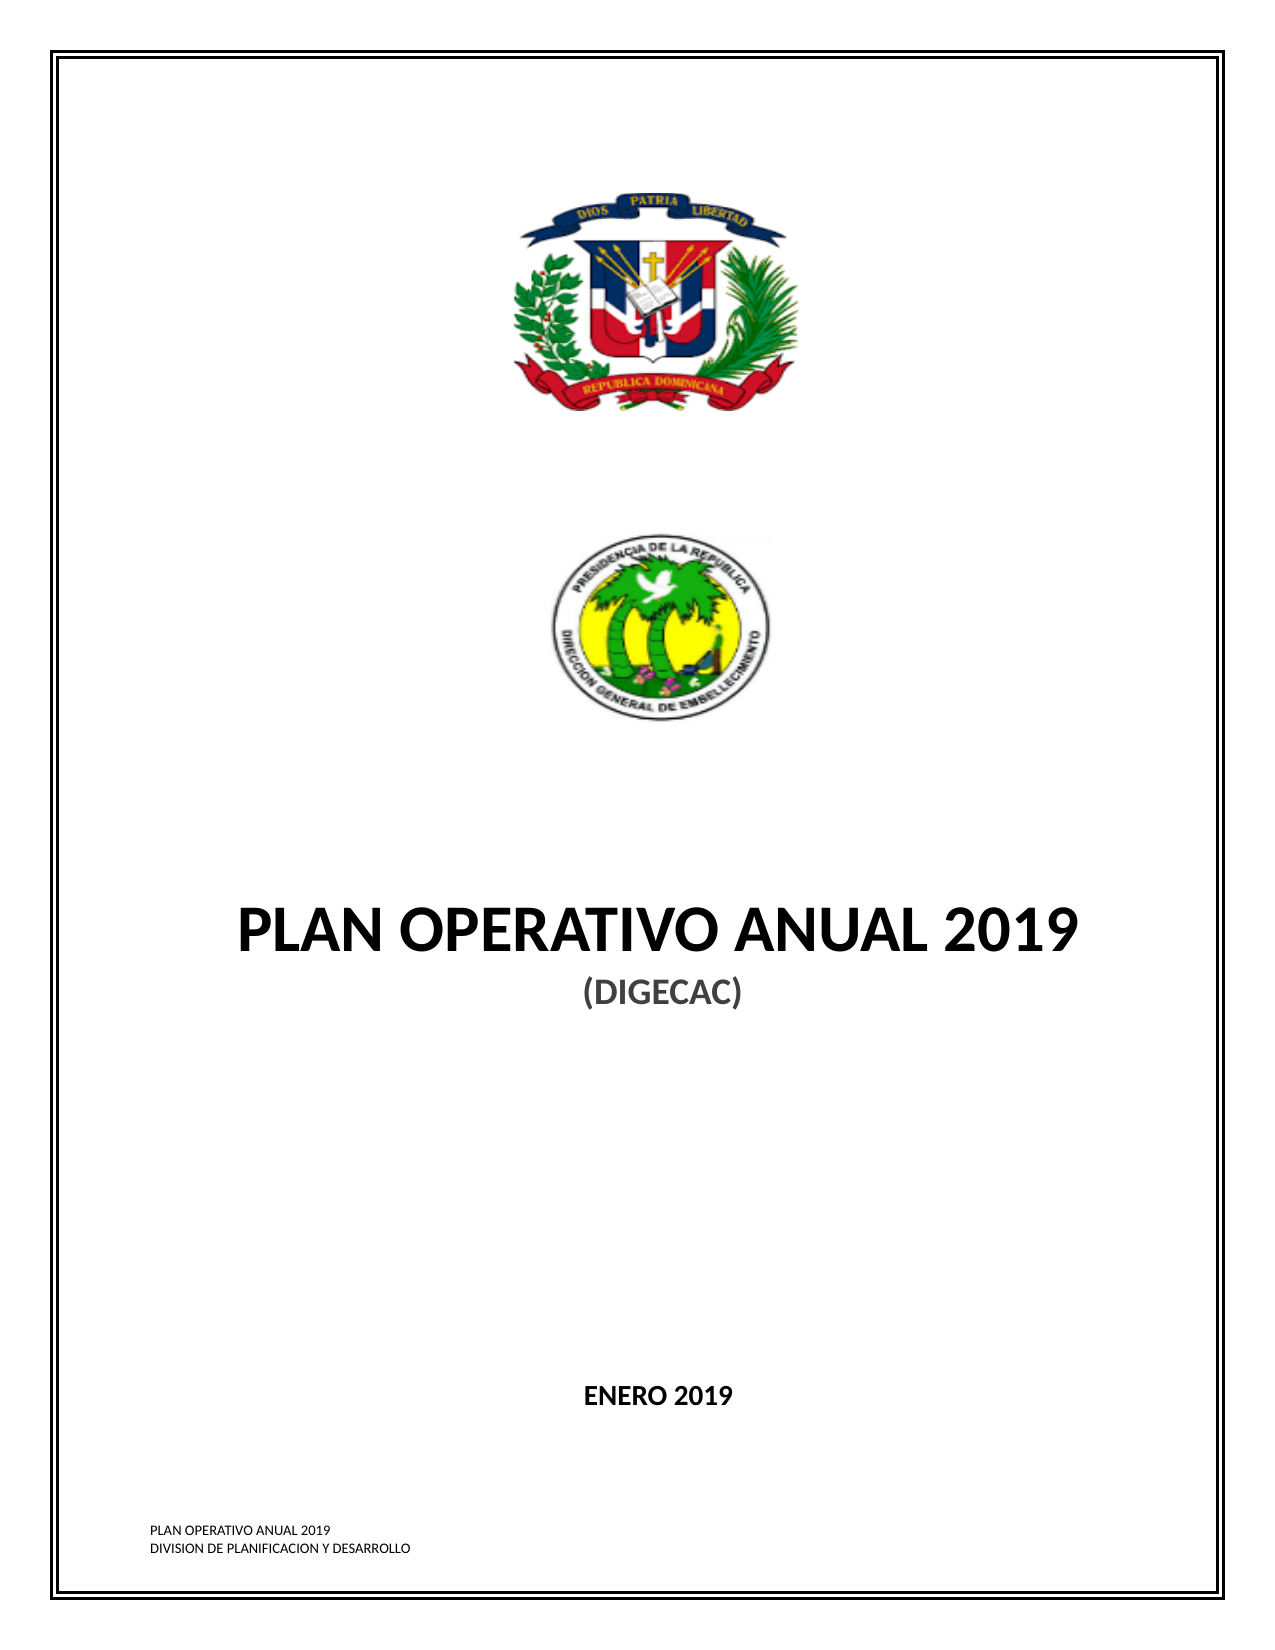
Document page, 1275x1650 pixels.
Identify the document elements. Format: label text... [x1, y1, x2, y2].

picture [538, 532, 778, 725]
text ENERO 2019 [150, 1377, 1166, 1413]
picture [513, 193, 799, 411]
text (DIGECAC) [150, 968, 1166, 1014]
text PLAN OPERATIVO ANUAL 2019 [150, 887, 1166, 968]
